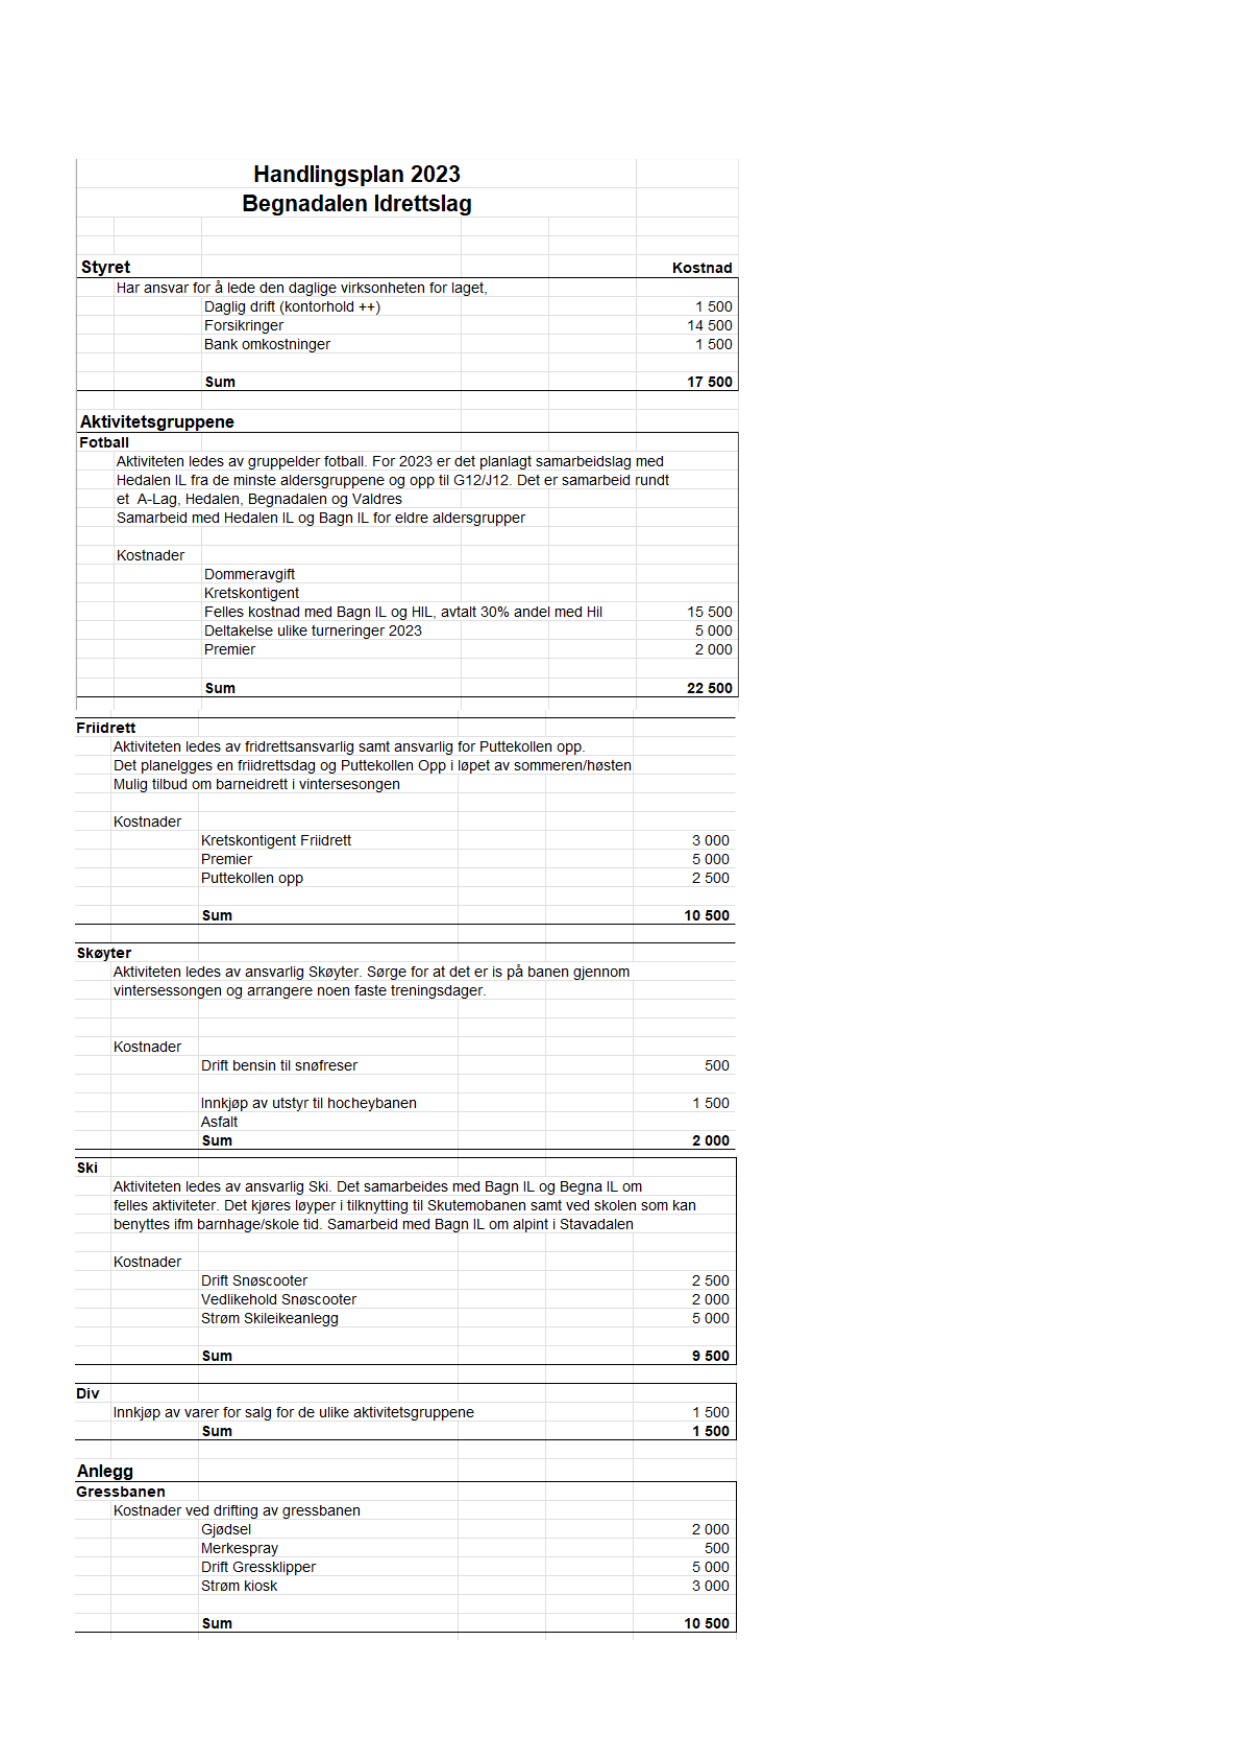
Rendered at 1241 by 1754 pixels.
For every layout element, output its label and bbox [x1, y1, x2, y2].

picture [75, 159, 739, 1640]
